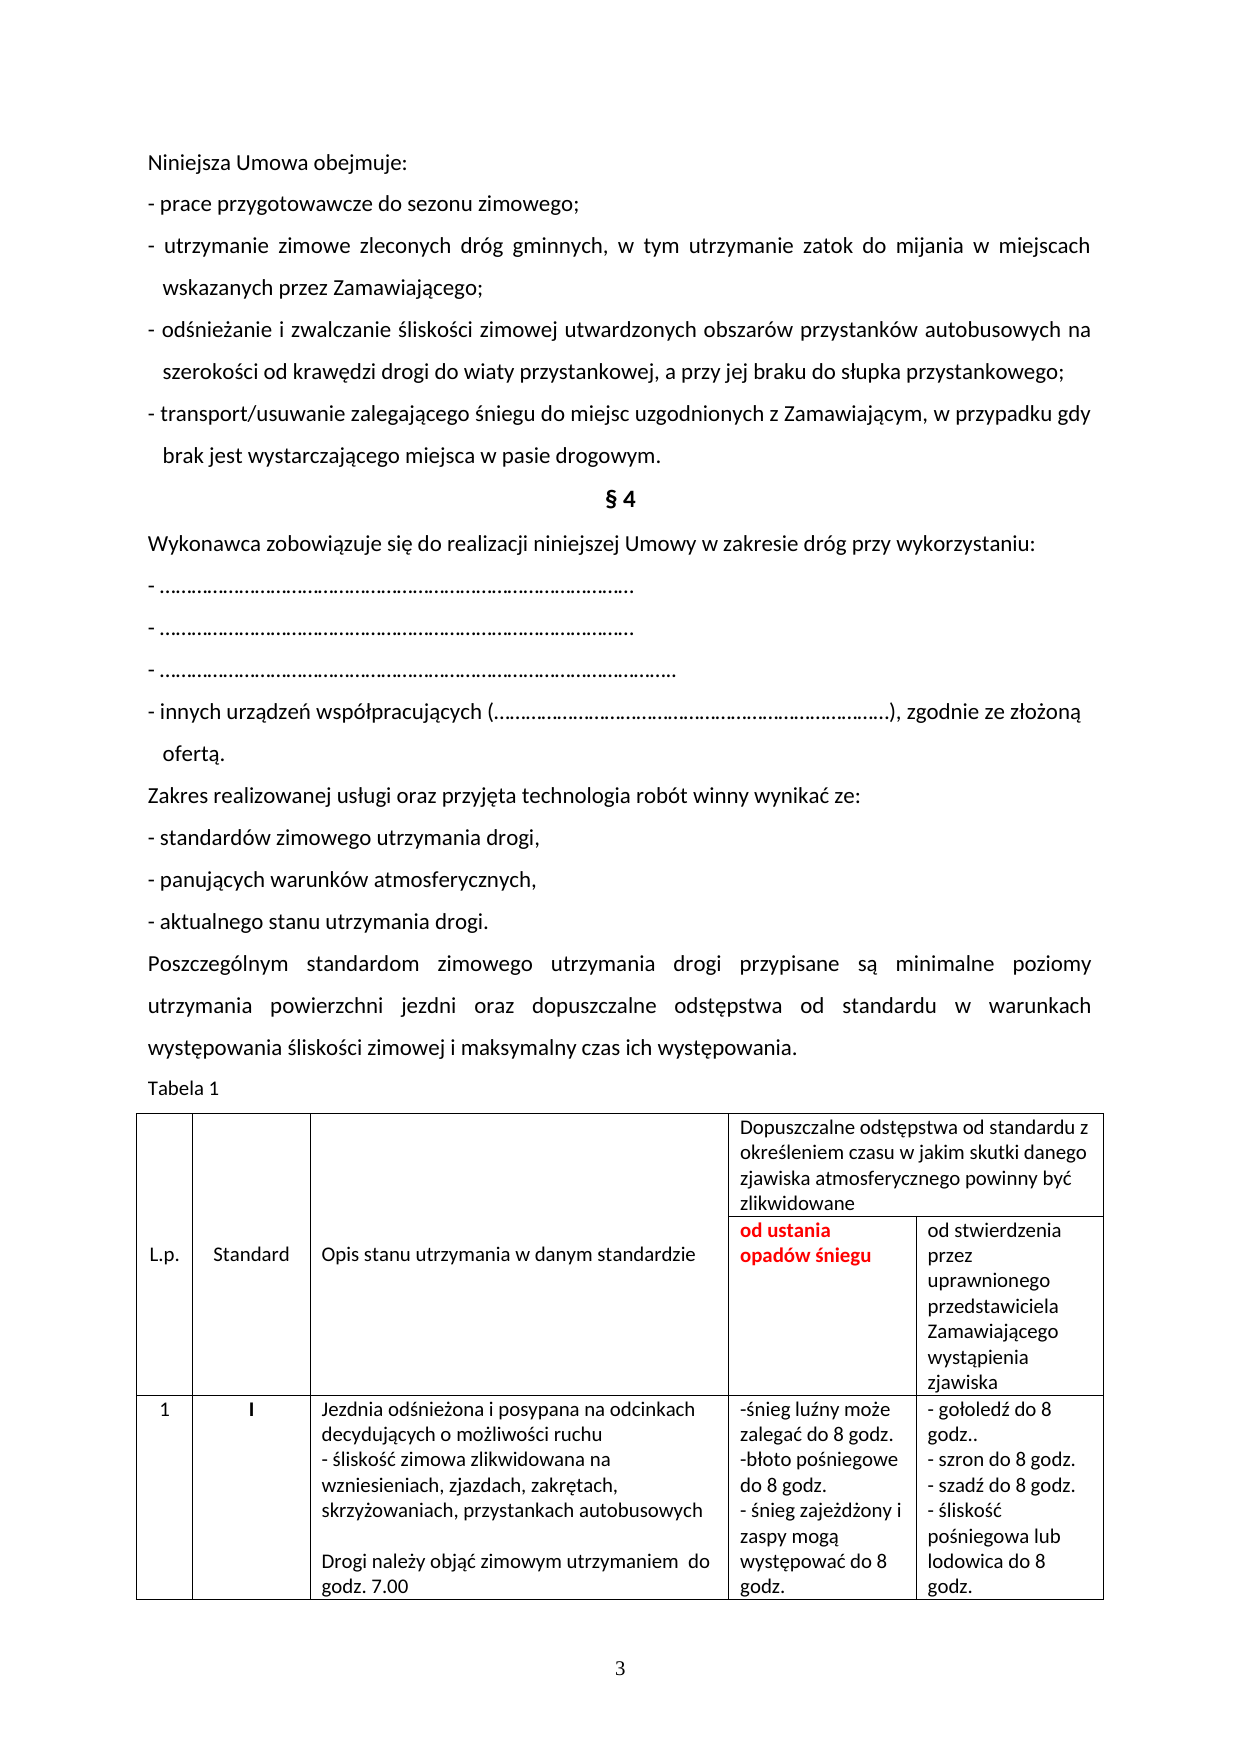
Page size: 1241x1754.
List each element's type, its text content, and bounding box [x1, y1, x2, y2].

table_cell - gołoledź do 8 godz.. - szron do 8 godz. - szadź do 8 godz. - śliskość pośniegowa lub lodowica do 8 godz. [917, 1396, 1103, 1599]
table_header Opis stanu utrzymania w danym standardzie [311, 1114, 728, 1395]
text - …………………………………………………………………………………….. [148, 655, 1093, 683]
text - prace przygotowawcze do sezonu zimowego; [148, 189, 1093, 218]
text - ……………………………………………………………………………… [148, 571, 1093, 599]
text Tabela 1 [148, 1075, 1093, 1100]
table_cell -śnieg luźny może zalegać do 8 godz. -błoto pośniegowe do 8 godz. - śnieg zajeżdżony i zaspy mogą występować do 8 godz. [729, 1396, 916, 1599]
text Zakres realizowanej usługi oraz przyjęta technologia robót winny wynikać ze: [148, 781, 1093, 809]
table_cell od ustania opadów śniegu [729, 1217, 916, 1395]
text - panujących warunków atmosferycznych, [148, 865, 1093, 893]
text - odśnieżanie i zwalczanie śliskości zimowej utwardzonych obszarów przystanków autobusowych na szerokości od krawędzi drogi do wiaty przystankowej, a przy jej braku do słupka przystankowego; [148, 316, 1093, 386]
text - aktualnego stanu utrzymania drogi. [148, 907, 1093, 935]
text Niniejsza Umowa obejmuje: [148, 148, 1093, 176]
text - utrzymanie zimowe zleconych dróg gminnych, w tym utrzymanie zatok do mijania w miejscach wskazanych przez Zamawiającego; [148, 232, 1093, 302]
text - standardów zimowego utrzymania drogi, [148, 823, 1093, 851]
table_cell 1 [137, 1396, 192, 1599]
text - transport/usuwanie zalegającego śniegu do miejsc uzgodnionych z Zamawiającym, w przypadku gdy brak jest wystarczającego miejsca w pasie drogowym. [148, 399, 1093, 469]
text § 4 [148, 483, 1093, 514]
table_cell od stwierdzenia przez uprawnionego przedstawiciela Zamawiającego wystąpienia zjawiska [917, 1217, 1103, 1395]
text Wykonawca zobowiązuje się do realizacji niniejszej Umowy w zakresie dróg przy wykorzystaniu: [148, 529, 1093, 557]
text Poszczególnym standardom zimowego utrzymania drogi przypisane są minimalne poziomy utrzymania powierzchni jezdni oraz dopuszczalne odstępstwa od standardu w warunkach występowania śliskości zimowej i maksymalny czas ich występowania. [148, 949, 1093, 1061]
table_cell I [193, 1396, 310, 1599]
table_cell Jezdnia odśnieżona i posypana na odcinkach decydujących o możliwości ruchu - śliskość zimowa zlikwidowana na wzniesieniach, zjazdach, zakrętach, skrzyżowaniach, przystankach autobusowych Drogi należy objąć zimowym utrzymaniem do godz. 7.00 [311, 1396, 728, 1599]
table_header Dopuszczalne odstępstwa od standardu z określeniem czasu w jakim skutki danego zjawiska atmosferycznego powinny być zlikwidowane [729, 1114, 1103, 1216]
table_header L.p. [137, 1114, 192, 1395]
text - innych urządzeń współpracujących (…………………………………………………………………), zgodnie ze złożoną ofertą. [148, 697, 1093, 767]
table_header Standard [193, 1114, 310, 1395]
text - ……………………………………………………………………………… [148, 613, 1093, 641]
